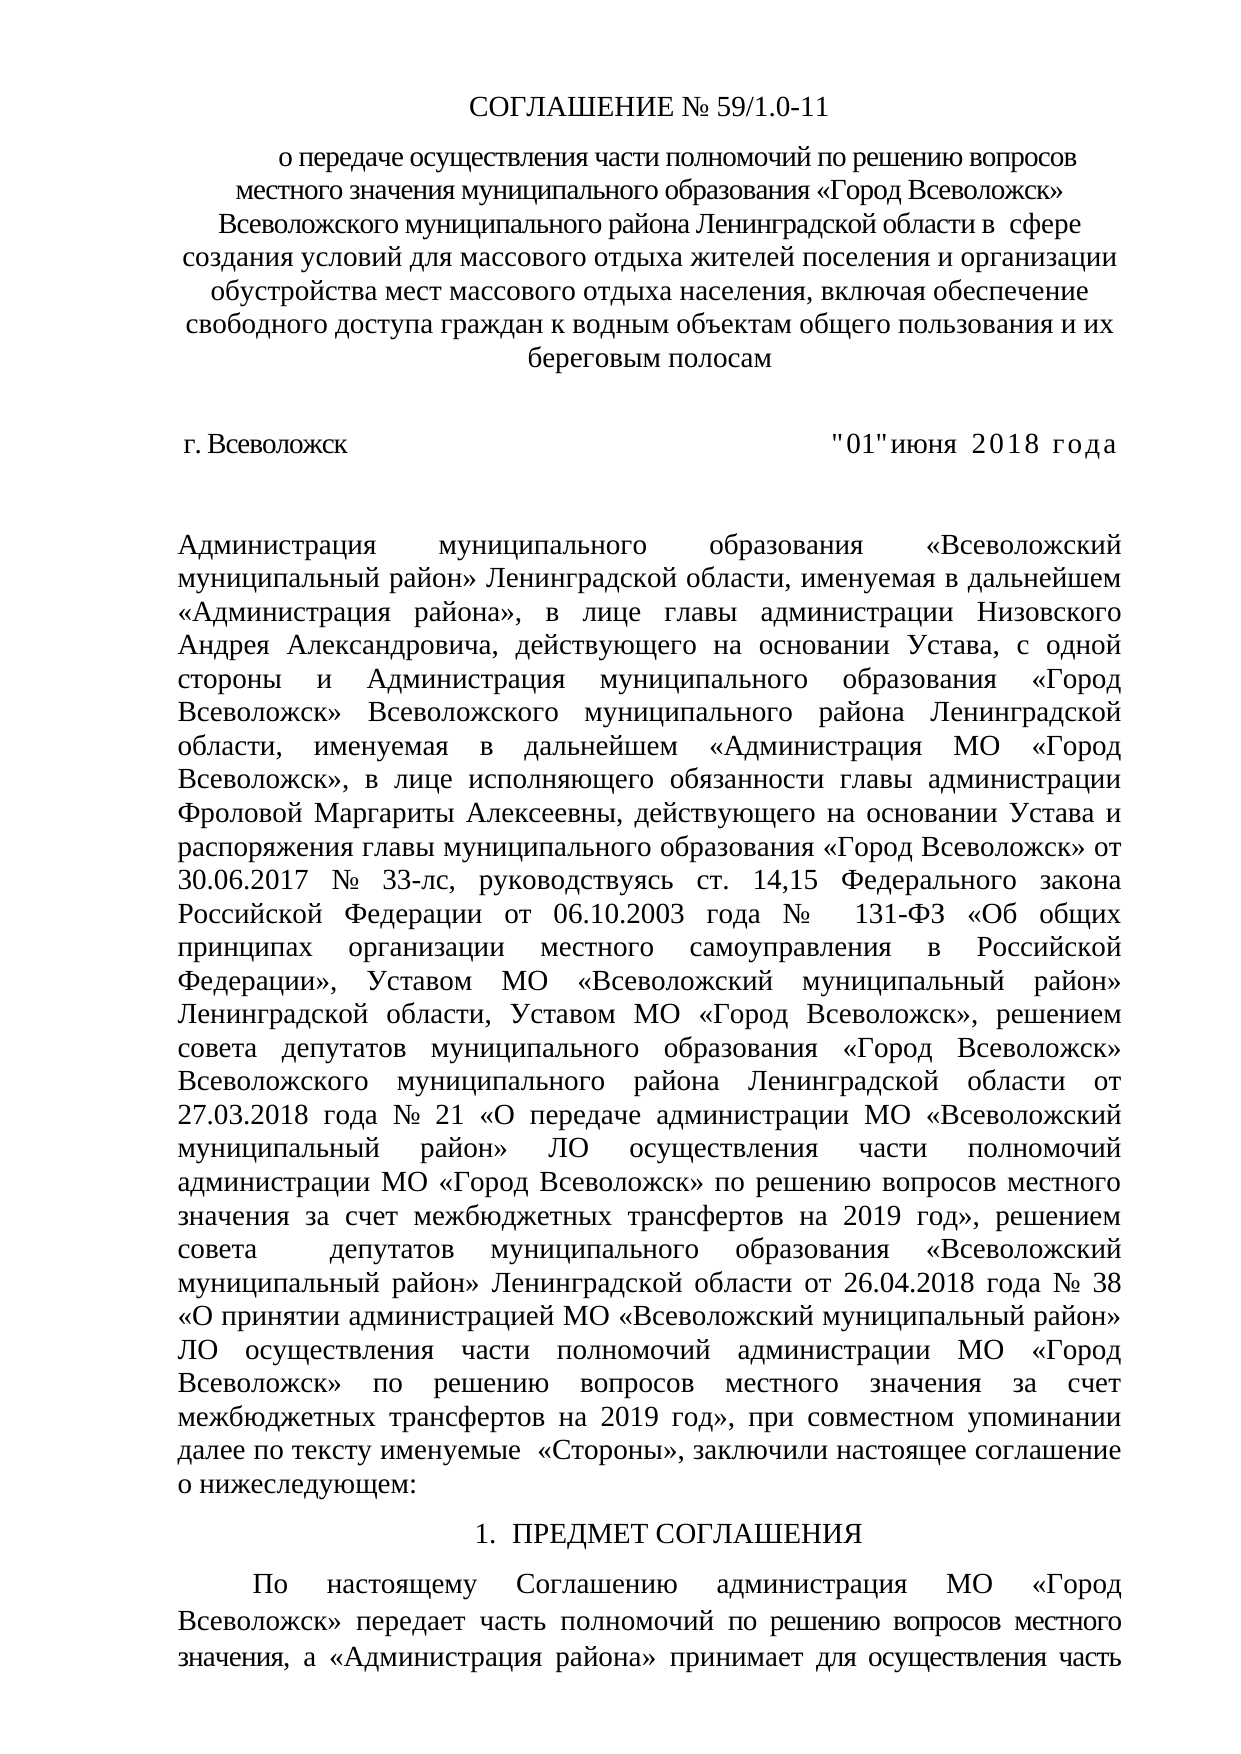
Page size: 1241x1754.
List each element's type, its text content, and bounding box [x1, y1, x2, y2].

text г. Всеволожск "01"июня 2018 года [177, 426, 1122, 460]
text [177, 1566, 1122, 1672]
list ПРЕДМЕТ СОГЛАШЕНИЯ [215, 1516, 1122, 1550]
text о передаче осуществления части полномочий по решению вопросов местного значения муниципального образования «Город Всеволожск» Всеволожского муниципального района Ленинградской области в сфере создания условий для массового отдыха жителей поселения и организации обустройства мест массового отдыха населения, включая обеспечение свободного доступа граждан к водным объектам общего пользования и их береговым полосам [177, 139, 1122, 374]
text Администрация муниципального образования «Всеволожский муниципальный район» Ленинградской области, именуемая в дальнейшем «Администрация района», в лице главы администрации Низовского Андрея Александровича, действующего на основании Устава, с одной стороны и Администрация муниципального образования «Город Всеволожск» Всеволожского муниципального района Ленинградской области, именуемая в дальнейшем «Администрация МО «Город Всеволожск», в лице исполняющего обязанности главы администрации Фроловой Маргариты Алексеевны, действующего на основании Устава и распоряжения главы муниципального образования «Город Всеволожск» от 30.06.2017 № 33-лс, руководствуясь ст. 14,15 Федерального закона Российской Федерации от 06.10.2003 года № 131-ФЗ «Об общих принципах организации местного самоуправления в Российской Федерации», Уставом МО «Всеволожский муниципальный район» Ленинградской области, Уставом МО «Город Всеволожск», решением совета депутатов муниципального образования «Город Всеволожск» Всеволожского муниципального района Ленинградской области от 27.03.2018 года № 21 «О передаче администрации МО «Всеволожский муниципальный район» ЛО осуществления части полномочий администрации МО «Город Всеволожск» по решению вопросов местного значения за счет межбюджетных трансфертов на 2019 год», решением совета депутатов муниципального образования «Всеволожский муниципальный район» Ленинградской области от 26.04.2018 года № 38 «О принятии администрацией МО «Всеволожский муниципальный район» ЛО осуществления части полномочий администрации МО «Город Всеволожск» по решению вопросов местного значения за счет межбюджетных трансфертов на 2019 год», при совместном упоминании далее по тексту именуемые «Стороны», заключили настоящее соглашение о нижеследующем: [177, 527, 1122, 1499]
text СОГЛАШЕНИЕ № 59/1.0-11 [177, 89, 1122, 122]
